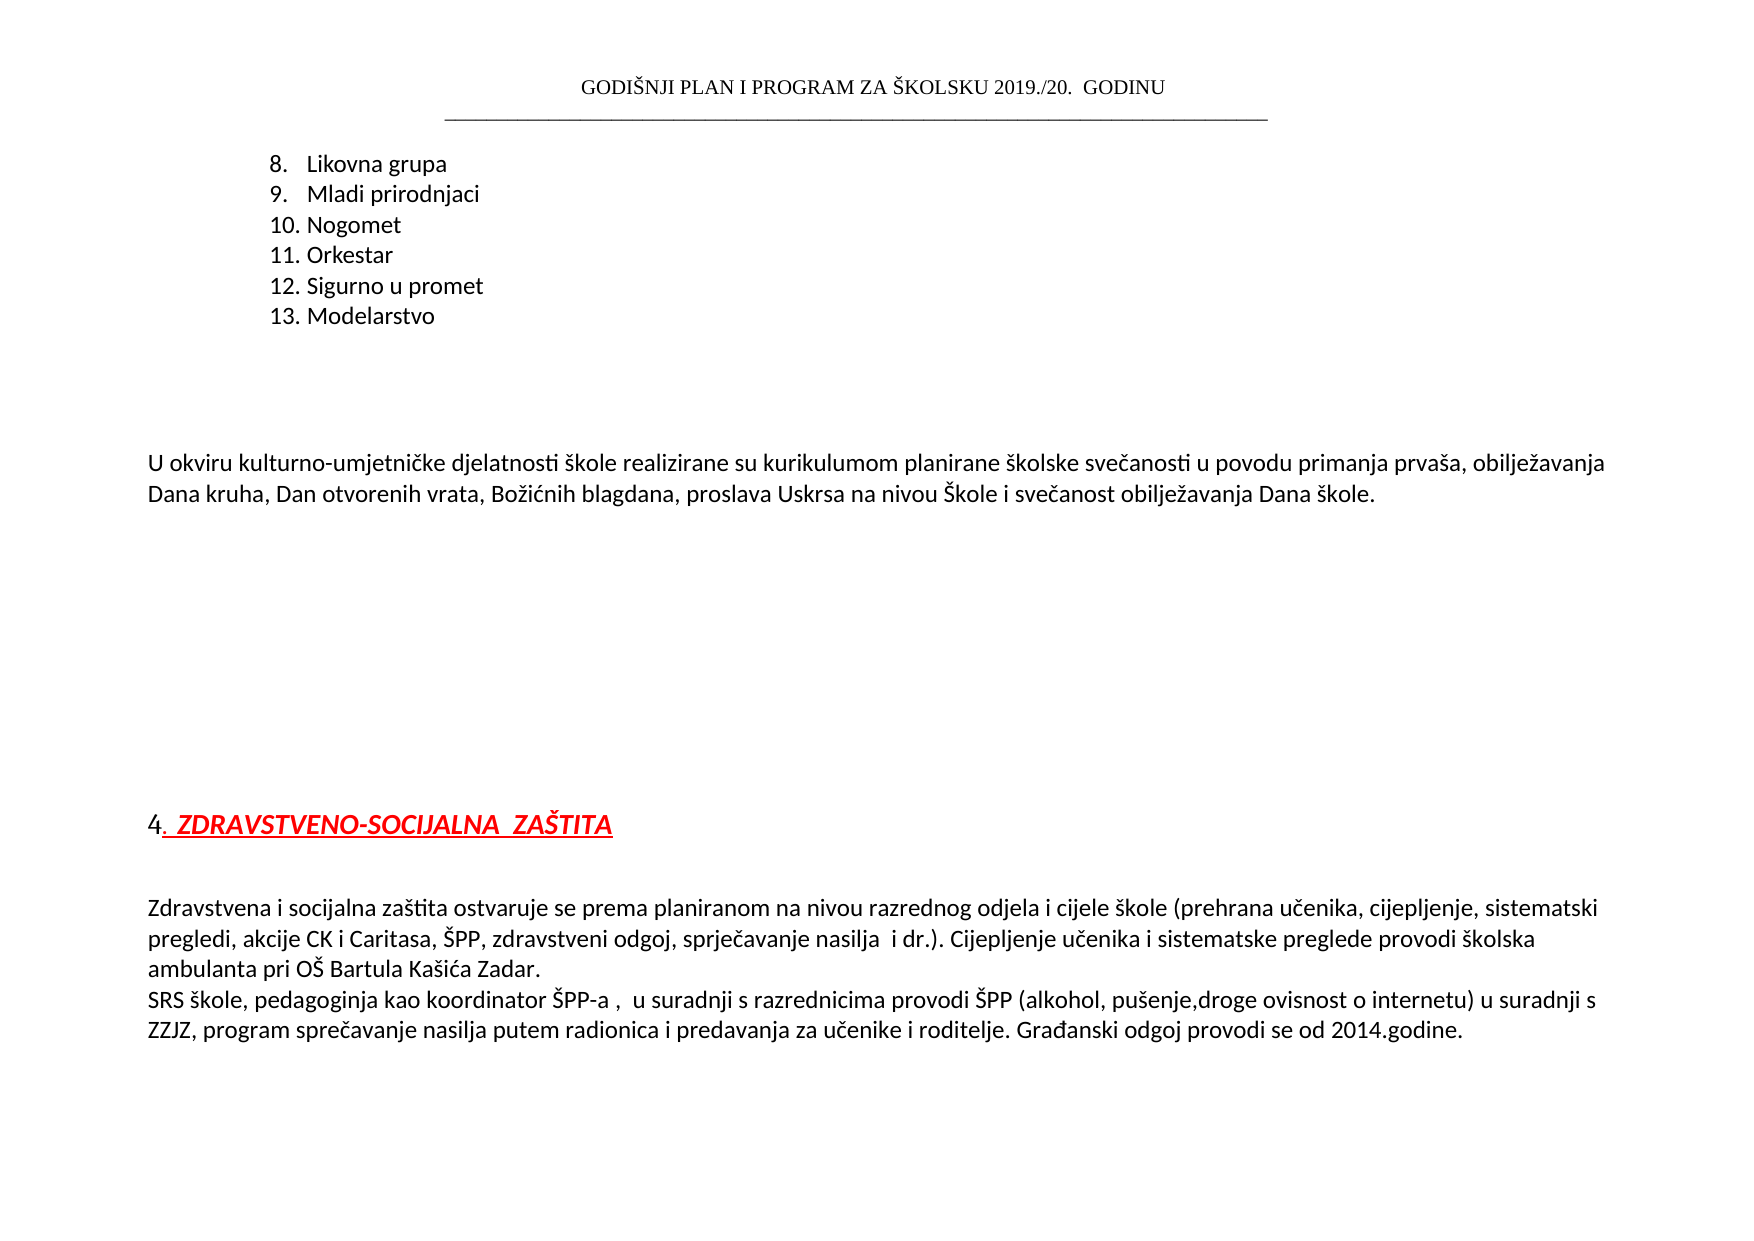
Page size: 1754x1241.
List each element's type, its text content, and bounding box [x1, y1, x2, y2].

text Zdravstvena i socijalna zaštita ostvaruje se prema planiranom na nivou razrednog odjela i cijele škole (prehrana učenika, cijepljenje, sistematski pregledi, akcije CK i Caritasa, ŠPP, zdravstveni odgoj, sprječavanje nasilja i dr.). Cijepljenje učenika i sistematske preglede provodi školska ambulanta pri OŠ Bartula Kašića Zadar. [148, 892, 1636, 984]
text U okviru kulturno-umjetničke djelatnosti škole realizirane su kurikulumom planirane školske svečanosti u povodu primanja prvaša, obilježavanja Dana kruha, Dan otvorenih vrata, Božićnih blagdana, proslava Uskrsa na nivou Škole i svečanost obilježavanja Dana škole. [148, 448, 1636, 509]
list Orkestar [269, 239, 1636, 270]
list Modelarstvo [269, 300, 1636, 331]
text SRS škole, pedagoginja kao koordinator ŠPP-a , u suradnji s razrednicima provodi ŠPP (alkohol, pušenje,droge ovisnost o internetu) u suradnji s ZZJZ, program sprečavanje nasilja putem radionica i predavanja za učenike i roditelje. Građanski odgoj provodi se od 2014.godine. [148, 984, 1636, 1045]
list Nogomet [269, 209, 1636, 239]
text 4. ZDRAVSTVENO-SOCIJALNA ZAŠTITA [148, 806, 1636, 841]
list Mladi prirodnjaci [269, 178, 1636, 209]
list Likovna grupa [269, 148, 1636, 178]
list Sigurno u promet [269, 270, 1636, 300]
